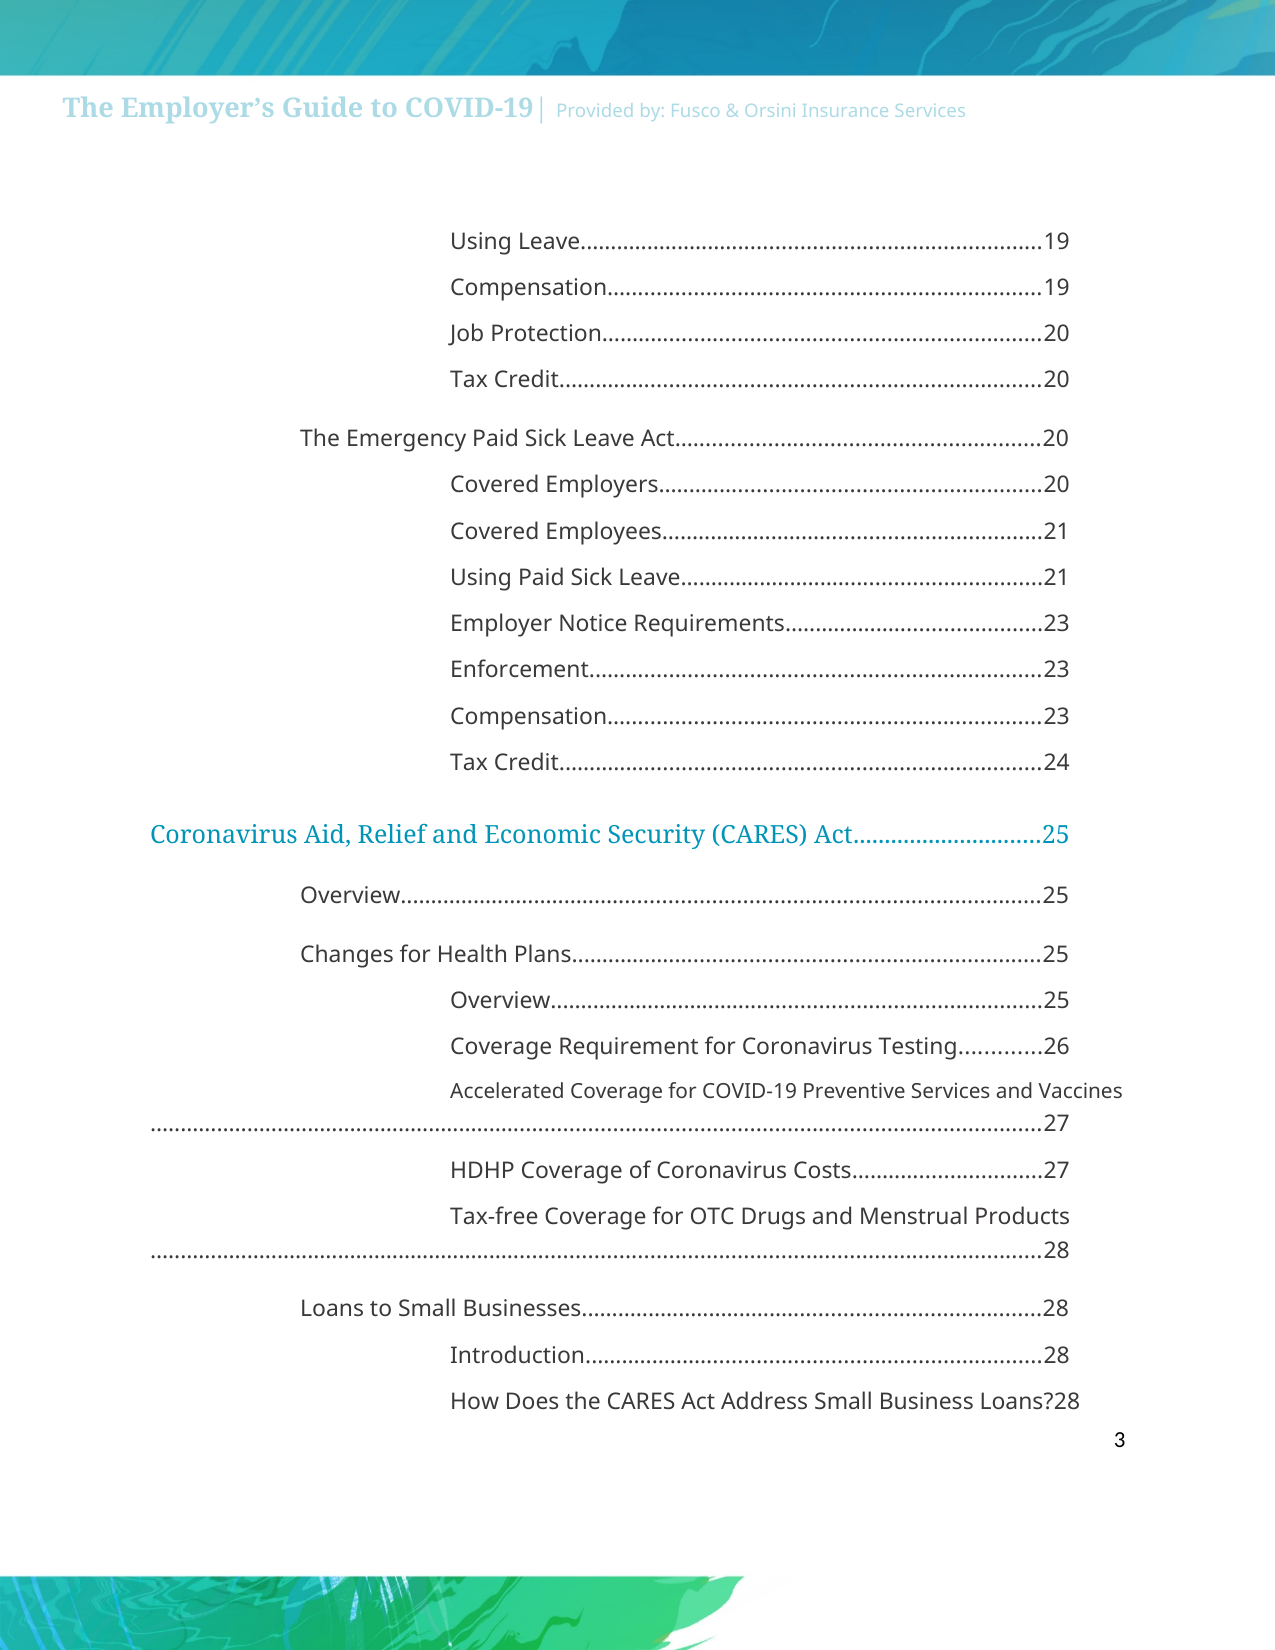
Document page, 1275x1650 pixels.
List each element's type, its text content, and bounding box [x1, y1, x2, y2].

text Changes for Health Plans 25 [150, 938, 1125, 969]
text Overview 25 [150, 984, 1125, 1015]
text Accelerated Coverage for COVID-19 Preventive Services and Vaccines 27 [150, 1076, 1125, 1139]
text Covered Employees 21 [150, 515, 1125, 546]
text Tax Credit 24 [150, 746, 1125, 777]
text Covered Employers 20 [150, 468, 1125, 500]
text HDHP Coverage of Coronavirus Costs 27 [150, 1154, 1125, 1185]
text Overview 25 [150, 879, 1125, 910]
text Coverage Requirement for Coronavirus Testing 26 [150, 1030, 1125, 1061]
picture [0, 0, 1275, 91]
text Loans to Small Businesses 28 [150, 1292, 1125, 1324]
text Job Protection 20 [150, 317, 1125, 348]
text Employer Notice Requirements 23 [150, 607, 1125, 638]
text Coronavirus Aid, Relief and Economic Security (CARES) Act 25 [150, 817, 1125, 851]
text Using Paid Sick Leave 21 [150, 561, 1125, 592]
text Tax Credit 20 [150, 363, 1125, 395]
text Compensation 23 [150, 700, 1125, 731]
text How Does the CARES Act Address Small Business Loans? 28 [150, 1385, 1125, 1416]
text Tax-free Coverage for OTC Drugs and Menstrual Products 28 [150, 1200, 1125, 1265]
picture [0, 93, 1275, 1650]
text The Emergency Paid Sick Leave Act 20 [150, 422, 1125, 453]
text Compensation 19 [150, 271, 1125, 302]
text Using Leave 19 [150, 225, 1125, 256]
text Enforcement 23 [150, 653, 1125, 685]
text Introduction 28 [150, 1339, 1125, 1370]
